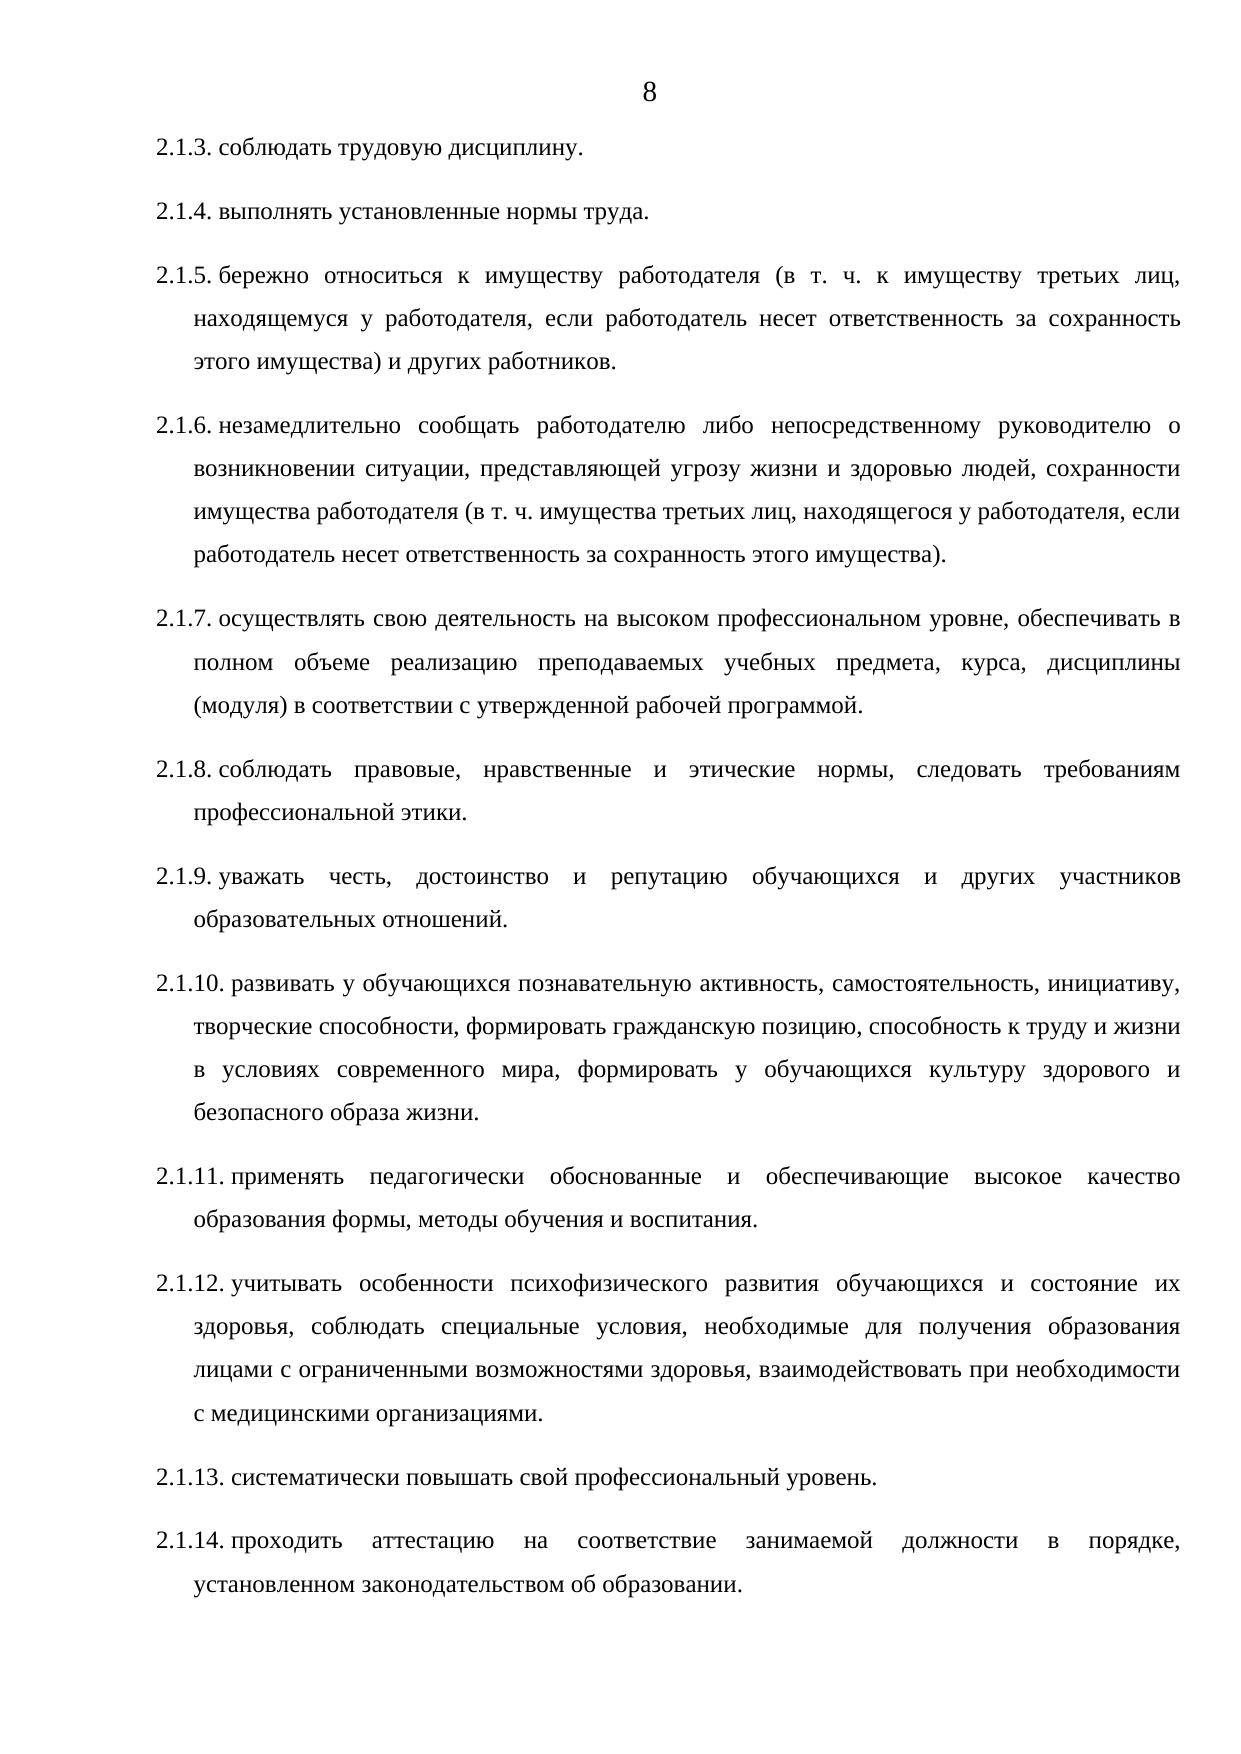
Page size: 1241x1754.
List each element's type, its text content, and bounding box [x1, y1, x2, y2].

list проходить аттестацию на соответствие занимаемой должности в порядке, установленном законодательством об образовании. [156, 1526, 1181, 1597]
list выполнять установленные нормы труда. [156, 196, 1181, 225]
list систематически повышать свой профессиональный уровень. [156, 1462, 1181, 1490]
list осуществлять свою деятельность на высоком профессиональном уровне, обеспечивать в полном объеме реализацию преподаваемых учебных предмета, курса, дисциплины (модуля) в соответствии с утвержденной рабочей программой. [156, 603, 1181, 718]
list уважать честь, достоинство и репутацию обучающихся и других участников образовательных отношений. [156, 861, 1181, 933]
list незамедлительно сообщать работодателю либо непосредственному руководителю о возникновении ситуации, представляющей угрозу жизни и здоровью людей, сохранности имущества работодателя (в т. ч. имущества третьих лиц, находящегося у работодателя, если работодатель несет ответственность за сохранность этого имущества). [156, 410, 1181, 568]
list бережно относиться к имуществу работодателя (в т. ч. к имуществу третьих лиц, находящемуся у работодателя, если работодатель несет ответственность за сохранность этого имущества) и других работников. [156, 260, 1181, 375]
list развивать у обучающихся познавательную активность, самостоятельность, инициативу, творческие способности, формировать гражданскую позицию, способность к труду и жизни в условиях современного мира, формировать у обучающихся культуру здорового и безопасного образа жизни. [156, 968, 1181, 1126]
list соблюдать правовые, нравственные и этические нормы, следовать требованиям профессиональной этики. [156, 754, 1181, 826]
list учитывать особенности психофизического развития обучающихся и состояние их здоровья, соблюдать специальные условия, необходимые для получения образования лицами с ограниченными возможностями здоровья, взаимодействовать при необходимости с медицинскими организациями. [156, 1268, 1181, 1426]
list соблюдать трудовую дисциплину. [156, 132, 1181, 161]
list применять педагогически обоснованные и обеспечивающие высокое качество образования формы, методы обучения и воспитания. [156, 1161, 1181, 1233]
